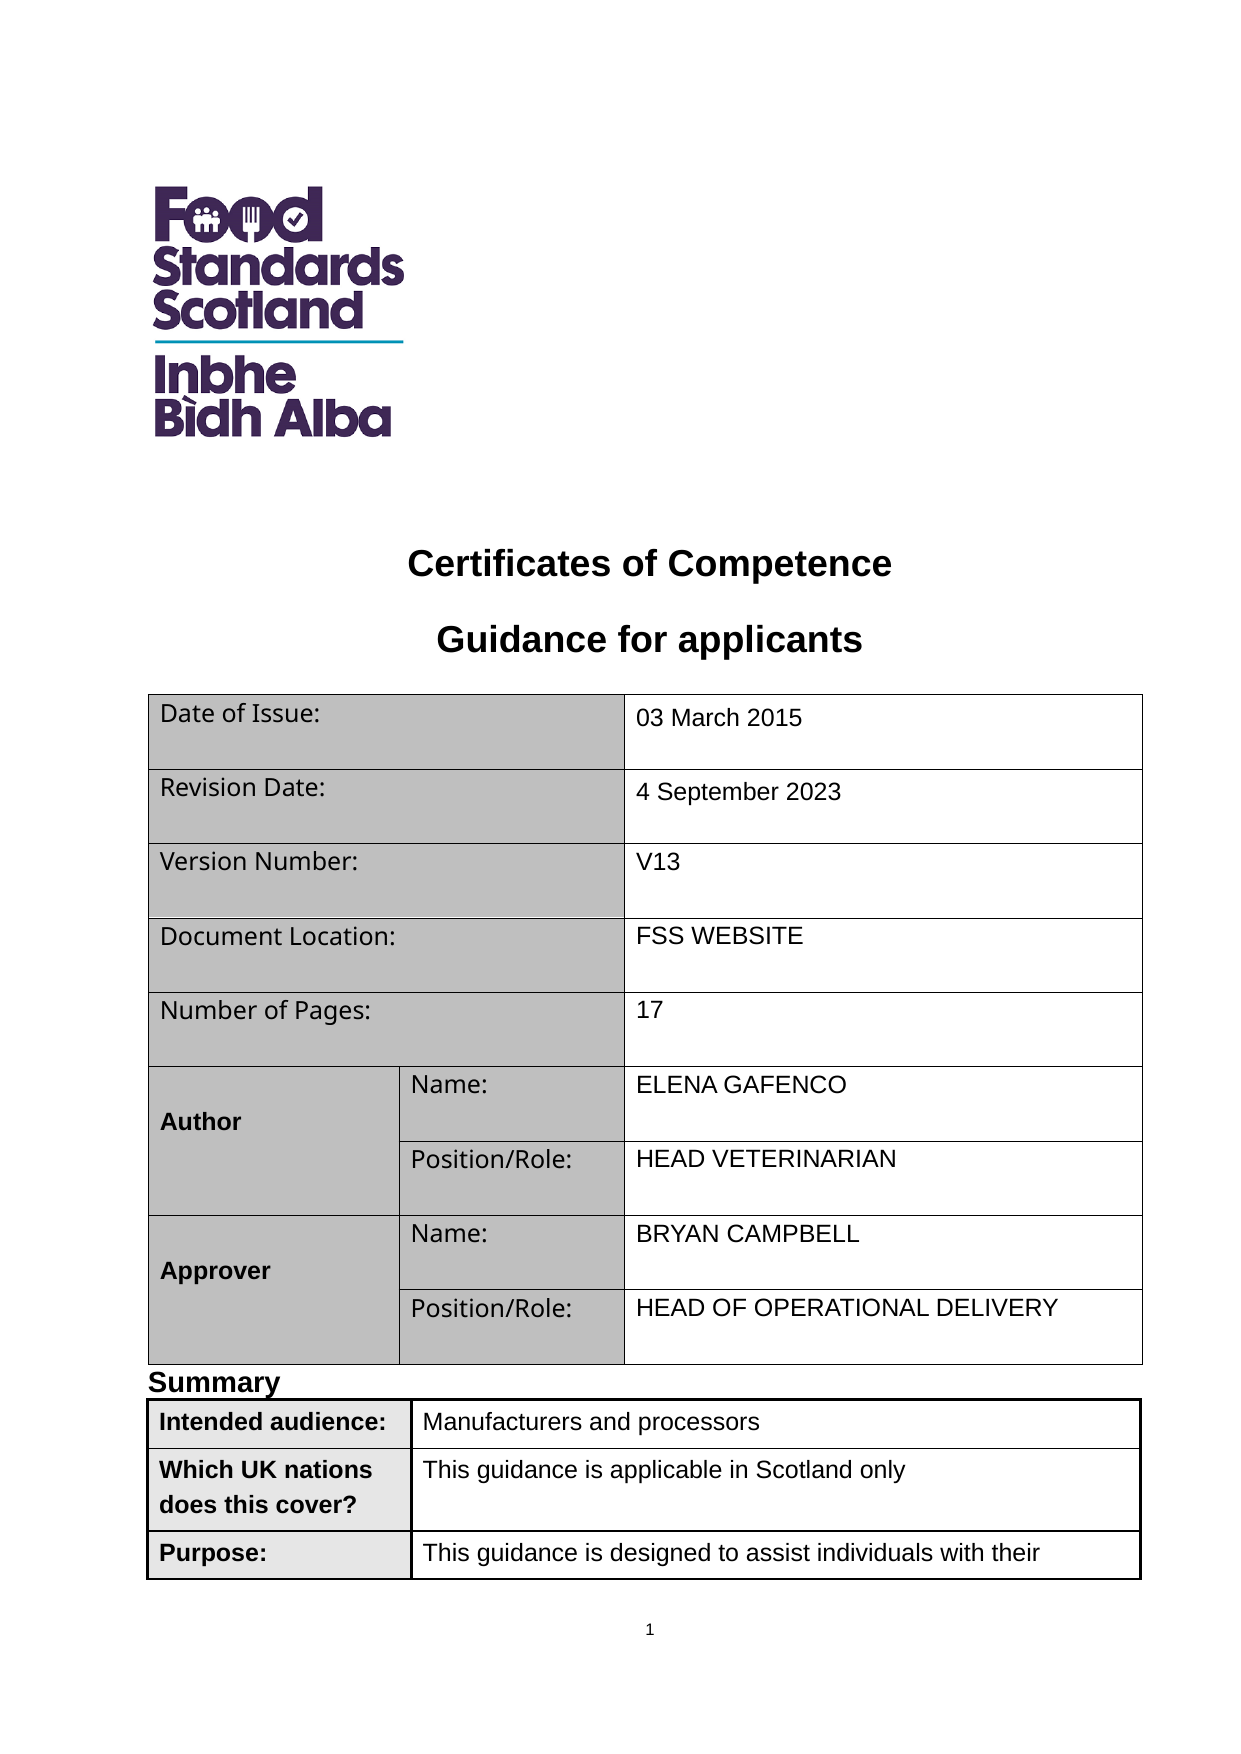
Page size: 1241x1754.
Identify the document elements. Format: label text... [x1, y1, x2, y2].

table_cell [413, 1532, 1139, 1578]
table_cell Approver [149, 1216, 399, 1364]
table_header Manufacturers and processors [413, 1401, 1139, 1448]
text Guidance for applicants [148, 618, 1152, 661]
table_cell Number of Pages: [149, 993, 624, 1066]
table_cell Author [149, 1067, 399, 1215]
table_cell Position/Role: [400, 1290, 624, 1364]
table_cell Purpose: [149, 1532, 410, 1578]
table_cell Document Location: [149, 919, 624, 992]
table_cell Name: [400, 1216, 624, 1289]
table_cell 4 September 2023 [625, 770, 1142, 843]
picture [147, 178, 412, 447]
table_cell Elena gafenco [625, 1067, 1142, 1141]
text Certificates of Competence [148, 541, 1152, 584]
table_cell Which UK nations does this cover? [149, 1449, 410, 1530]
table_cell Position/Role: [400, 1142, 624, 1215]
table_cell V13 [625, 844, 1142, 917]
table_cell Version Number: [149, 844, 624, 917]
table_header Intended audience: [149, 1401, 410, 1448]
table_cell Head Veterinarian [625, 1142, 1142, 1215]
table_header 03 March 2015 [625, 695, 1142, 769]
table_cell Revision Date: [149, 770, 624, 843]
table_cell FSS website [625, 919, 1142, 992]
table_cell head of operational delivery [625, 1290, 1142, 1364]
subtitle Summary [148, 1365, 1152, 1398]
table_cell 17 [625, 993, 1142, 1066]
table_header Date of Issue: [149, 695, 624, 769]
table_cell Bryan campbell [625, 1216, 1142, 1289]
table_cell Name: [400, 1067, 624, 1141]
table_cell This guidance is applicable in Scotland only [413, 1449, 1139, 1530]
